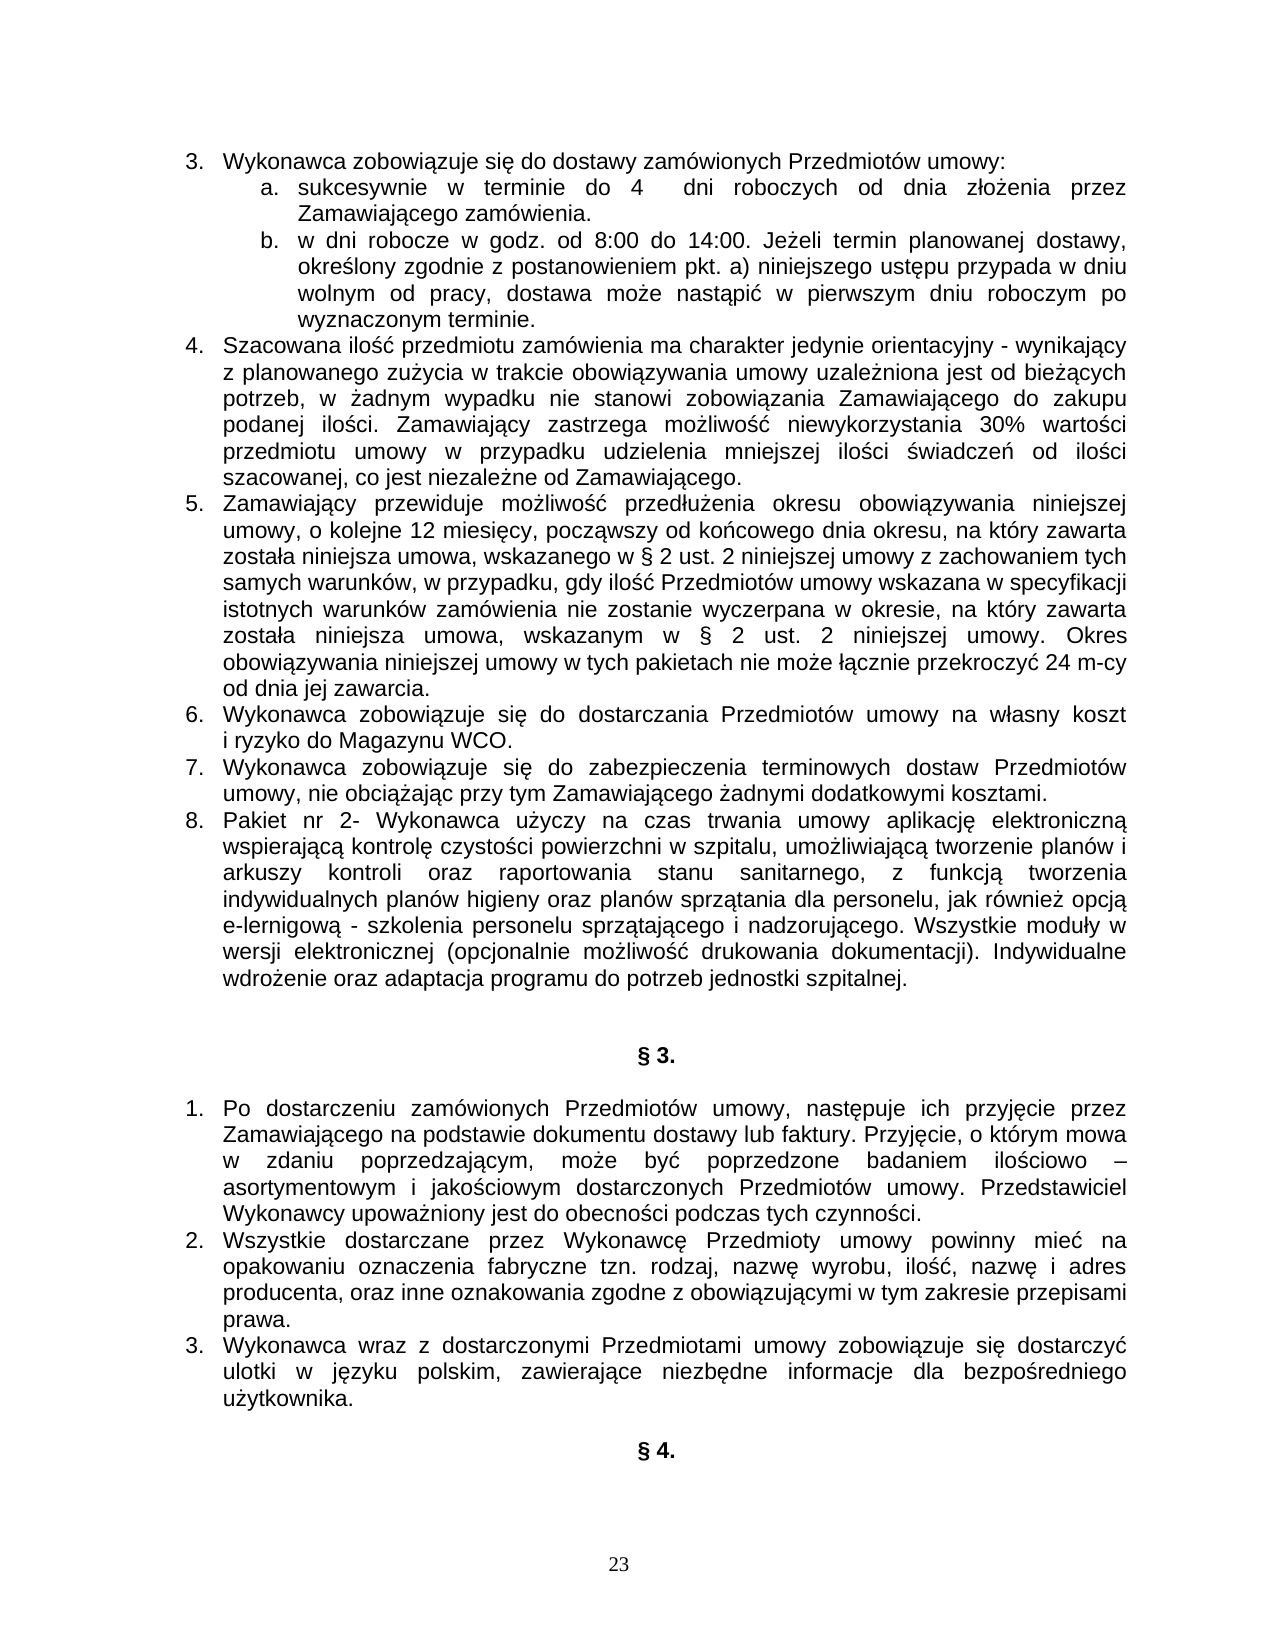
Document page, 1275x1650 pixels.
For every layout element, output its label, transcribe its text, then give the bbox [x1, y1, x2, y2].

list Wykonawca wraz z dostarczonymi Przedmiotami umowy zobowiązuje się dostarczyć ulotki w języku polskim, zawierające niezbędne informacje dla bezpośredniego użytkownika. [185, 1332, 1127, 1411]
list Szacowana ilość przedmiotu zamówienia ma charakter jedynie orientacyjny - wynikający z planowanego zużycia w trakcie obowiązywania umowy uzależniona jest od bieżących potrzeb, w żadnym wypadku nie stanowi zobowiązania Zamawiającego do zakupu podanej ilości. Zamawiający zastrzega możliwość niewykorzystania 30% wartości przedmiotu umowy w przypadku udzielenia mniejszej ilości świadczeń od ilości szacowanej, co jest niezależne od Zamawiającego. [185, 332, 1127, 490]
list Pakiet nr 2- Wykonawca użyczy na czas trwania umowy aplikację elektroniczną wspierającą kontrolę czystości powierzchni w szpitalu, umożliwiającą tworzenie planów i arkuszy kontroli oraz raportowania stanu sanitarnego, z funkcją tworzenia indywidualnych planów higieny oraz planów sprzątania dla personelu, jak również opcją e-lernigową - szkolenia personelu sprzątającego i nadzorującego. Wszystkie moduły w wersji elektronicznej (opcjonalnie możliwość drukowania dokumentacji). Indywidualne wdrożenie oraz adaptacja programu do potrzeb jednostki szpitalnej. [185, 807, 1127, 991]
list Wykonawca zobowiązuje się do dostarczania Przedmiotów umowy na własny koszt i ryzyko do Magazynu WCO. [185, 701, 1127, 754]
list Wszystkie dostarczane przez Wykonawcę Przedmioty umowy powinny mieć na opakowaniu oznaczenia fabryczne tzn. rodzaj, nazwę wyrobu, ilość, nazwę i adres producenta, oraz inne oznakowania zgodne z obowiązującymi w tym zakresie przepisami prawa. [185, 1227, 1127, 1332]
list w dni robocze w godz. od 8:00 do 14:00. Jeżeli termin planowanej dostawy, określony zgodnie z postanowieniem pkt. a) niniejszego ustępu przypada w dniu wolnym od pracy, dostawa może nastąpić w pierwszym dniu roboczym po wyznaczonym terminie. [260, 227, 1127, 332]
list Po dostarczeniu zamówionych Przedmiotów umowy, następuje ich przyjęcie przez Zamawiającego na podstawie dokumentu dostawy lub faktury. Przyjęcie, o którym mowa w zdaniu poprzedzającym, może być poprzedzone badaniem ilościowo – asortymentowym i jakościowym dostarczonych Przedmiotów umowy. Przedstawiciel Wykonawcy upoważniony jest do obecności podczas tych czynności. [185, 1095, 1127, 1227]
list Zamawiający przewiduje możliwość przedłużenia okresu obowiązywania niniejszej umowy, o kolejne 12 miesięcy, począwszy od końcowego dnia okresu, na który zawarta została niniejsza umowa, wskazanego w § 2 ust. 2 niniejszej umowy z zachowaniem tych samych warunków, w przypadku, gdy ilość Przedmiotów umowy wskazana w specyfikacji istotnych warunków zamówienia nie zostanie wyczerpana w okresie, na który zawarta została niniejsza umowa, wskazanym w § 2 ust. 2 niniejszej umowy. Okres obowiązywania niniejszej umowy w tych pakietach nie może łącznie przekroczyć 24 m-cy od dnia jej zawarcia. [185, 490, 1127, 701]
text § 3. [185, 1042, 1127, 1068]
text § 4. [185, 1437, 1127, 1464]
list sukcesywnie w terminie do 4 dni roboczych od dnia złożenia przez Zamawiającego zamówienia. [260, 174, 1127, 227]
list Wykonawca zobowiązuje się do dostawy zamówionych Przedmiotów umowy: [185, 148, 1127, 174]
list Wykonawca zobowiązuje się do zabezpieczenia terminowych dostaw Przedmiotów umowy, nie obciążając przy tym Zamawiającego żadnymi dodatkowymi kosztami. [185, 754, 1127, 807]
